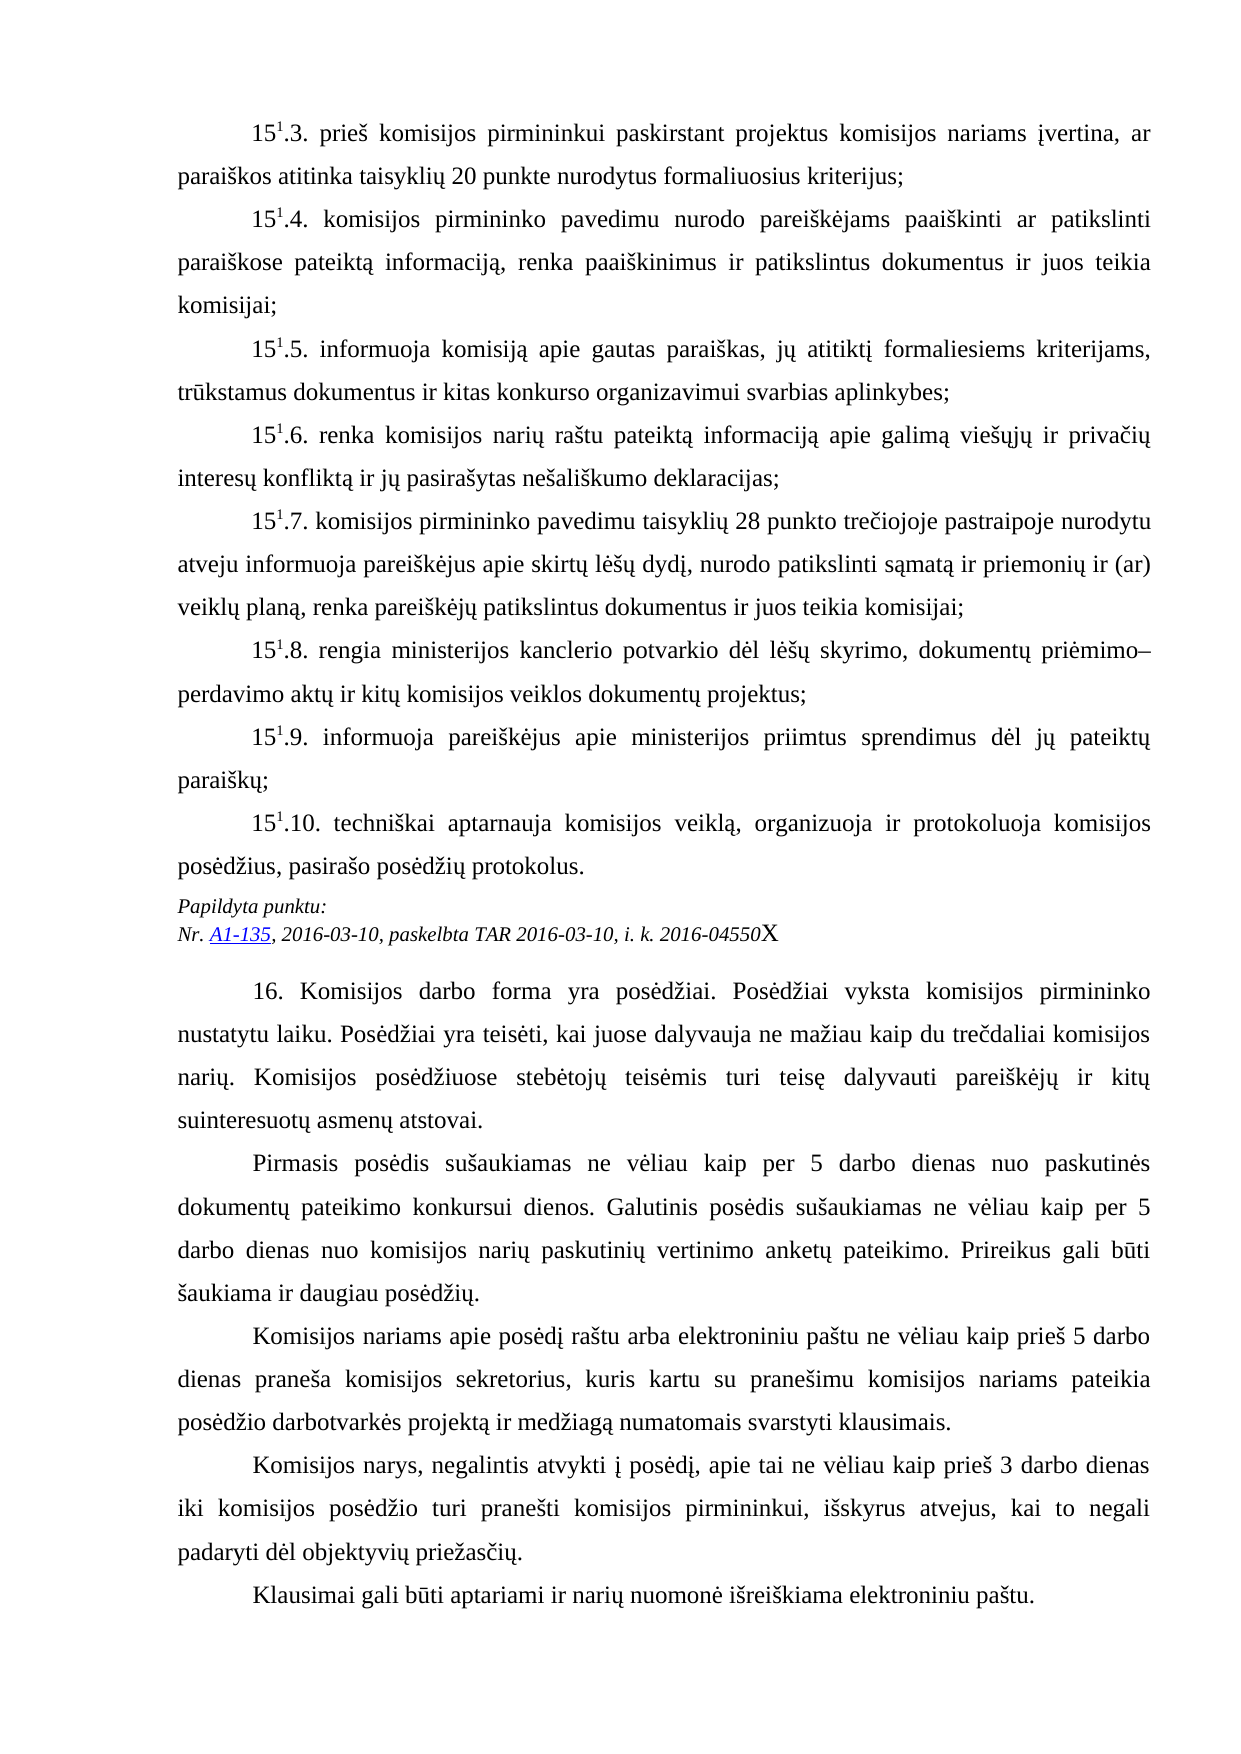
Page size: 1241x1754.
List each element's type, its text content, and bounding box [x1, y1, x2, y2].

text 16. Komisijos darbo forma yra posėdžiai. Posėdžiai vyksta komisijos pirmininko nustatytu laiku. Posėdžiai yra teisėti, kai juose dalyvauja ne mažiau kaip du trečdaliai komisijos narių. Komisijos posėdžiuose stebėtojų teisėmis turi teisę dalyvauti pareiškėjų ir kitų suinteresuotų asmenų atstovai. [177, 976, 1152, 1134]
text 151.6. renka komisijos narių raštu pateiktą informaciją apie galimą viešųjų ir privačių interesų konfliktą ir jų pasirašytas nešališkumo deklaracijas; [177, 420, 1152, 492]
text 151.8. rengia ministerijos kanclerio potvarkio dėl lėšų skyrimo, dokumentų priėmimo–perdavimo aktų ir kitų komisijos veiklos dokumentų projektus; [177, 636, 1152, 707]
text 151.3. prieš komisijos pirmininkui paskirstant projektus komisijos nariams įvertina, ar paraiškos atitinka taisyklių 20 punkte nurodytus formaliuosius kriterijus; [177, 118, 1152, 190]
text Pirmasis posėdis sušaukiamas ne vėliau kaip per 5 darbo dienas nuo paskutinės dokumentų pateikimo konkursui dienos. Galutinis posėdis sušaukiamas ne vėliau kaip per 5 darbo dienas nuo komisijos narių paskutinių vertinimo anketų pateikimo. Prireikus gali būti šaukiama ir daugiau posėdžių. [177, 1148, 1152, 1307]
text 151.7. komisijos pirmininko pavedimu taisyklių 28 punkto trečiojoje pastraipoje nurodytu atveju informuoja pareiškėjus apie skirtų lėšų dydį, nurodo patikslinti sąmatą ir priemonių ir (ar) veiklų planą, renka pareiškėjų patikslintus dokumentus ir juos teikia komisijai; [177, 506, 1152, 621]
text 151.4. komisijos pirmininko pavedimu nurodo pareiškėjams paaiškinti ar patikslinti paraiškose pateiktą informaciją, renka paaiškinimus ir patikslintus dokumentus ir juos teikia komisijai; [177, 204, 1152, 319]
text 151.10. techniškai aptarnauja komisijos veiklą, organizuoja ir protokoluoja komisijos posėdžius, pasirašo posėdžių protokolus. [177, 808, 1152, 880]
text Komisijos narys, negalintis atvykti į posėdį, apie tai ne vėliau kaip prieš 3 darbo dienas iki komisijos posėdžio turi pranešti komisijos pirmininkui, išskyrus atvejus, kai to negali padaryti dėl objektyvių priežasčių. [177, 1450, 1152, 1565]
text Komisijos nariams apie posėdį raštu arba elektroniniu paštu ne vėliau kaip prieš 5 darbo dienas praneša komisijos sekretorius, kuris kartu su pranešimu komisijos nariams pateikia posėdžio darbotvarkės projektą ir medžiagą numatomais svarstyti klausimais. [177, 1321, 1152, 1436]
text Klausimai gali būti aptariami ir narių nuomonė išreiškiama elektroniniu paštu. [177, 1580, 1152, 1608]
text 151.9. informuoja pareiškėjus apie ministerijos priimtus sprendimus dėl jų pateiktų paraiškų; [177, 722, 1152, 794]
text 151.5. informuoja komisiją apie gautas paraiškas, jų atitiktį formaliesiems kriterijams, trūkstamus dokumentus ir kitas konkurso organizavimui svarbias aplinkybes; [177, 334, 1152, 406]
